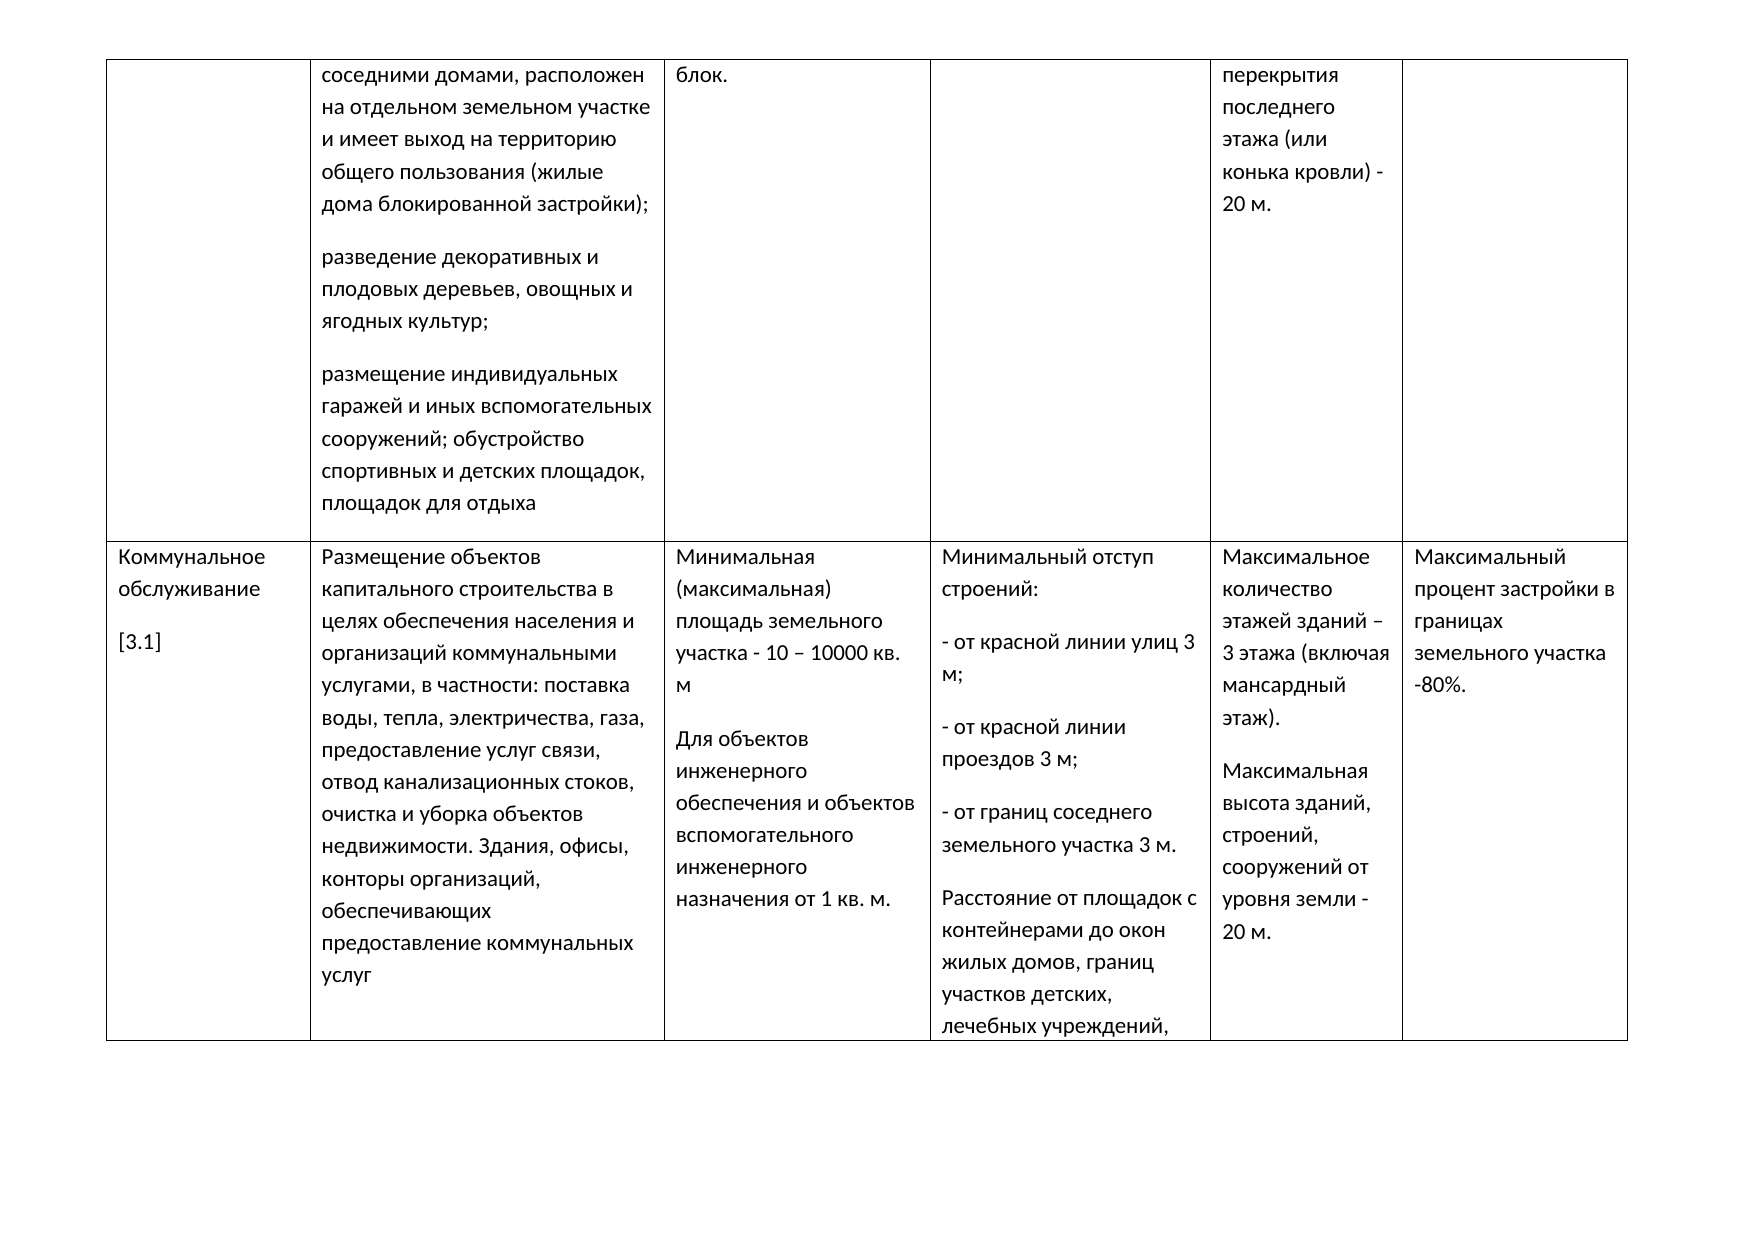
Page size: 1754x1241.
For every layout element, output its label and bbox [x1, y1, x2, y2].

table_cell [1403, 60, 1627, 541]
table_cell [931, 542, 1210, 1039]
table_cell [665, 60, 930, 541]
table_cell [311, 542, 664, 1039]
table_cell [931, 60, 1210, 541]
table_cell [1211, 60, 1402, 541]
table_cell [311, 60, 664, 541]
table_cell [1211, 542, 1402, 1039]
table_cell [107, 542, 310, 1039]
table_cell [665, 542, 930, 1039]
table_cell [1403, 542, 1627, 1039]
table_cell [107, 60, 310, 541]
